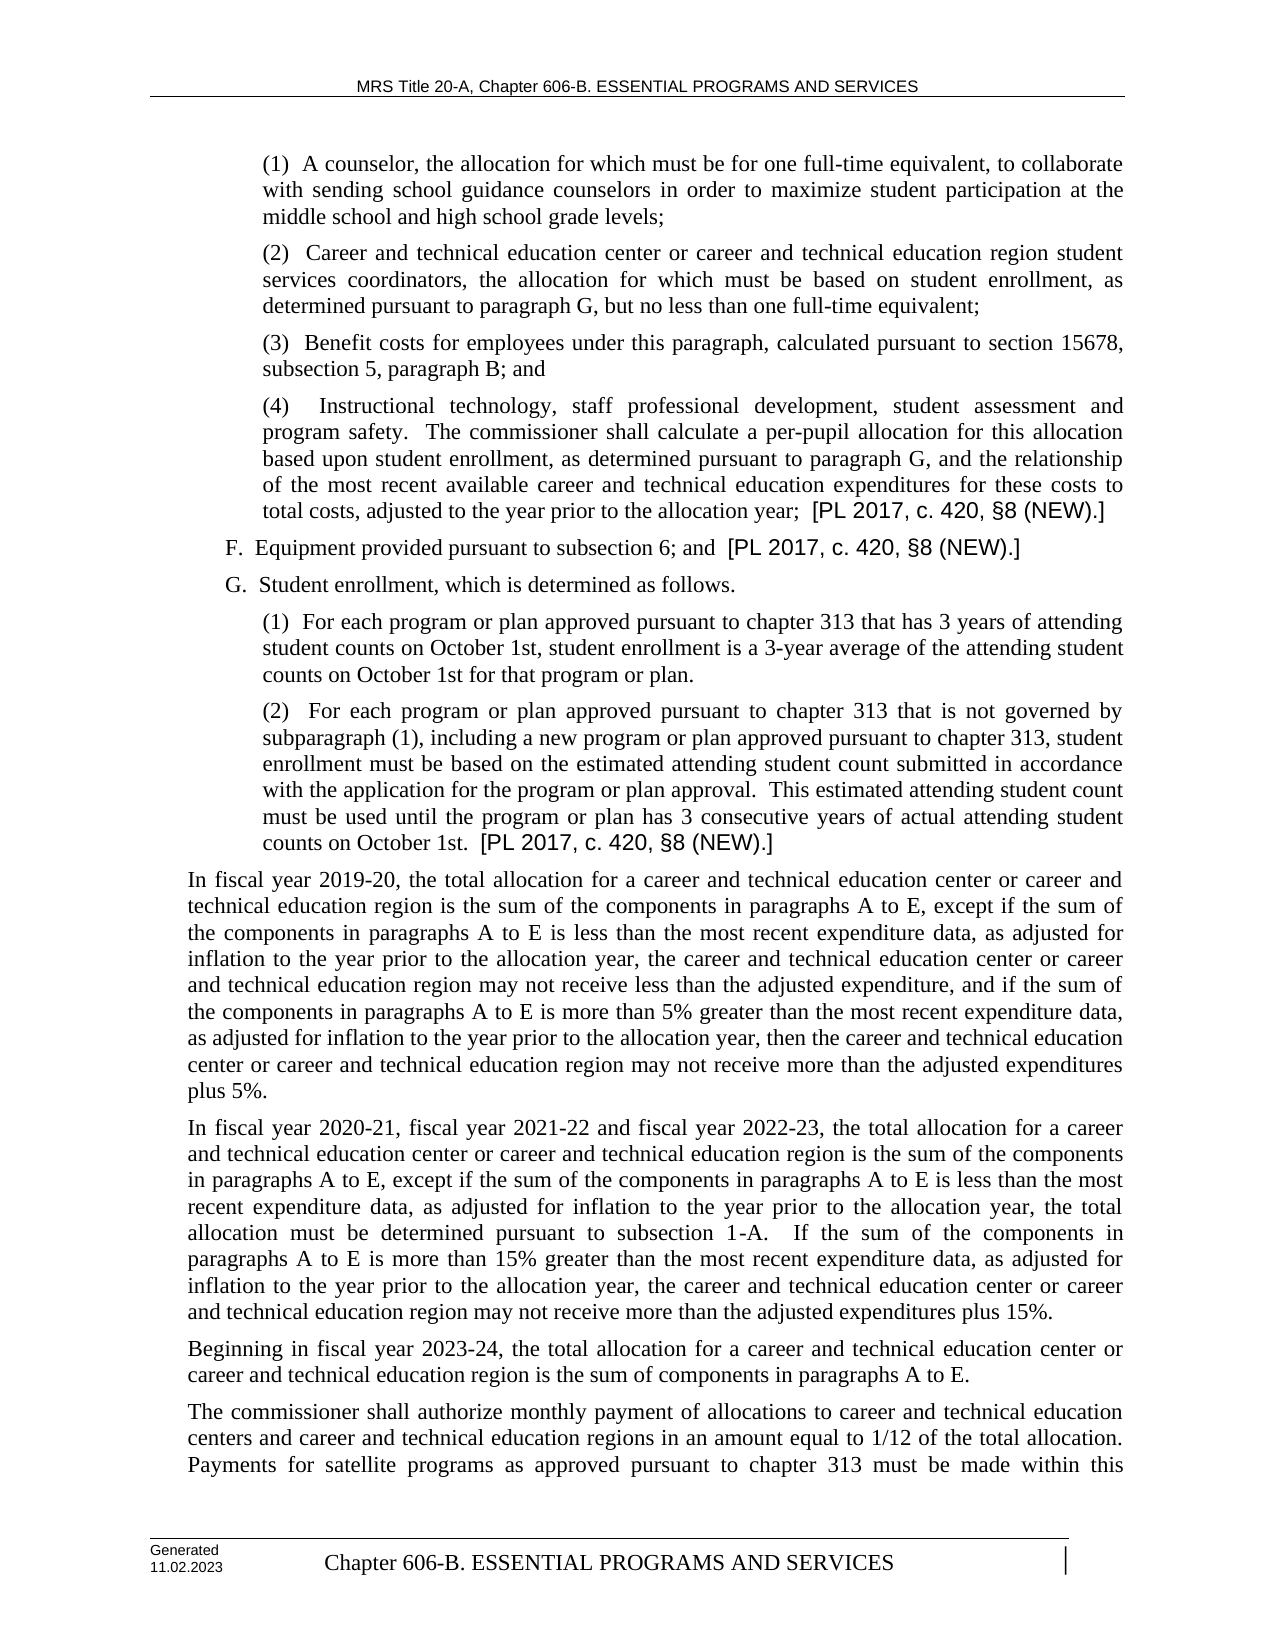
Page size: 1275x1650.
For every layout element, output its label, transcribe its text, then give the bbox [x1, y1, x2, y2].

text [187, 1398, 1125, 1477]
text F. Equipment provided pursuant to subsection 6; and [PL 2017, c. 420, §8 (NEW).] [225, 534, 1125, 561]
text (1) A counselor, the allocation for which must be for one full-time equivalent, to collaborate with sending school guidance counselors in order to maximize student participation at the middle school and high school grade levels; [262, 150, 1125, 229]
text (3) Benefit costs for employees under this paragraph, calculated pursuant to section 15678, subsection 5, paragraph B; and [262, 329, 1125, 382]
text (2) Career and technical education center or career and technical education region student services coordinators, the allocation for which must be based on student enrollment, as determined pursuant to paragraph G, but no less than one full-time equivalent; [262, 239, 1125, 318]
text (2) For each program or plan approved pursuant to chapter 313 that is not governed by subparagraph (1), including a new program or plan approved pursuant to chapter 313, student enrollment must be based on the estimated attending student count submitted in accordance with the application for the program or plan approval. This estimated attending student count must be used until the program or plan has 3 consecutive years of actual attending student counts on October 1st. [PL 2017, c. 420, §8 (NEW).] [262, 697, 1125, 856]
text In fiscal year 2019-20, the total allocation for a career and technical education center or career and technical education region is the sum of the components in paragraphs A to E, except if the sum of the components in paragraphs A to E is less than the most recent expenditure data, as adjusted for inflation to the year prior to the allocation year, the career and technical education center or career and technical education region may not receive less than the adjusted expenditure, and if the sum of the components in paragraphs A to E is more than 5% greater than the most recent expenditure data, as adjusted for inflation to the year prior to the allocation year, then the career and technical education center or career and technical education region may not receive more than the adjusted expenditures plus 5%. [187, 866, 1125, 1103]
text Beginning in fiscal year 2023-24, the total allocation for a career and technical education center or career and technical education region is the sum of components in paragraphs A to E. [187, 1335, 1125, 1388]
text G. Student enrollment, which is determined as follows. [225, 571, 1125, 598]
text (4) Instructional technology, staff professional development, student assessment and program safety. The commissioner shall calculate a per-pupil allocation for this allocation based upon student enrollment, as determined pursuant to paragraph G, and the relationship of the most recent available career and technical education expenditures for these costs to total costs, adjusted to the year prior to the allocation year; [PL 2017, c. 420, §8 (NEW).] [262, 392, 1125, 524]
text In fiscal year 2020-21, fiscal year 2021-22 and fiscal year 2022-23, the total allocation for a career and technical education center or career and technical education region is the sum of the components in paragraphs A to E, except if the sum of the components in paragraphs A to E is less than the most recent expenditure data, as adjusted for inflation to the year prior to the allocation year, the total allocation must be determined pursuant to subsection 1‑A. If the sum of the components in paragraphs A to E is more than 15% greater than the most recent expenditure data, as adjusted for inflation to the year prior to the allocation year, the career and technical education center or career and technical education region may not receive more than the adjusted expenditures plus 15%. [187, 1114, 1125, 1324]
text (1) For each program or plan approved pursuant to chapter 313 that has 3 years of attending student counts on October 1st, student enrollment is a 3-year average of the attending student counts on October 1st for that program or plan. [262, 608, 1125, 687]
